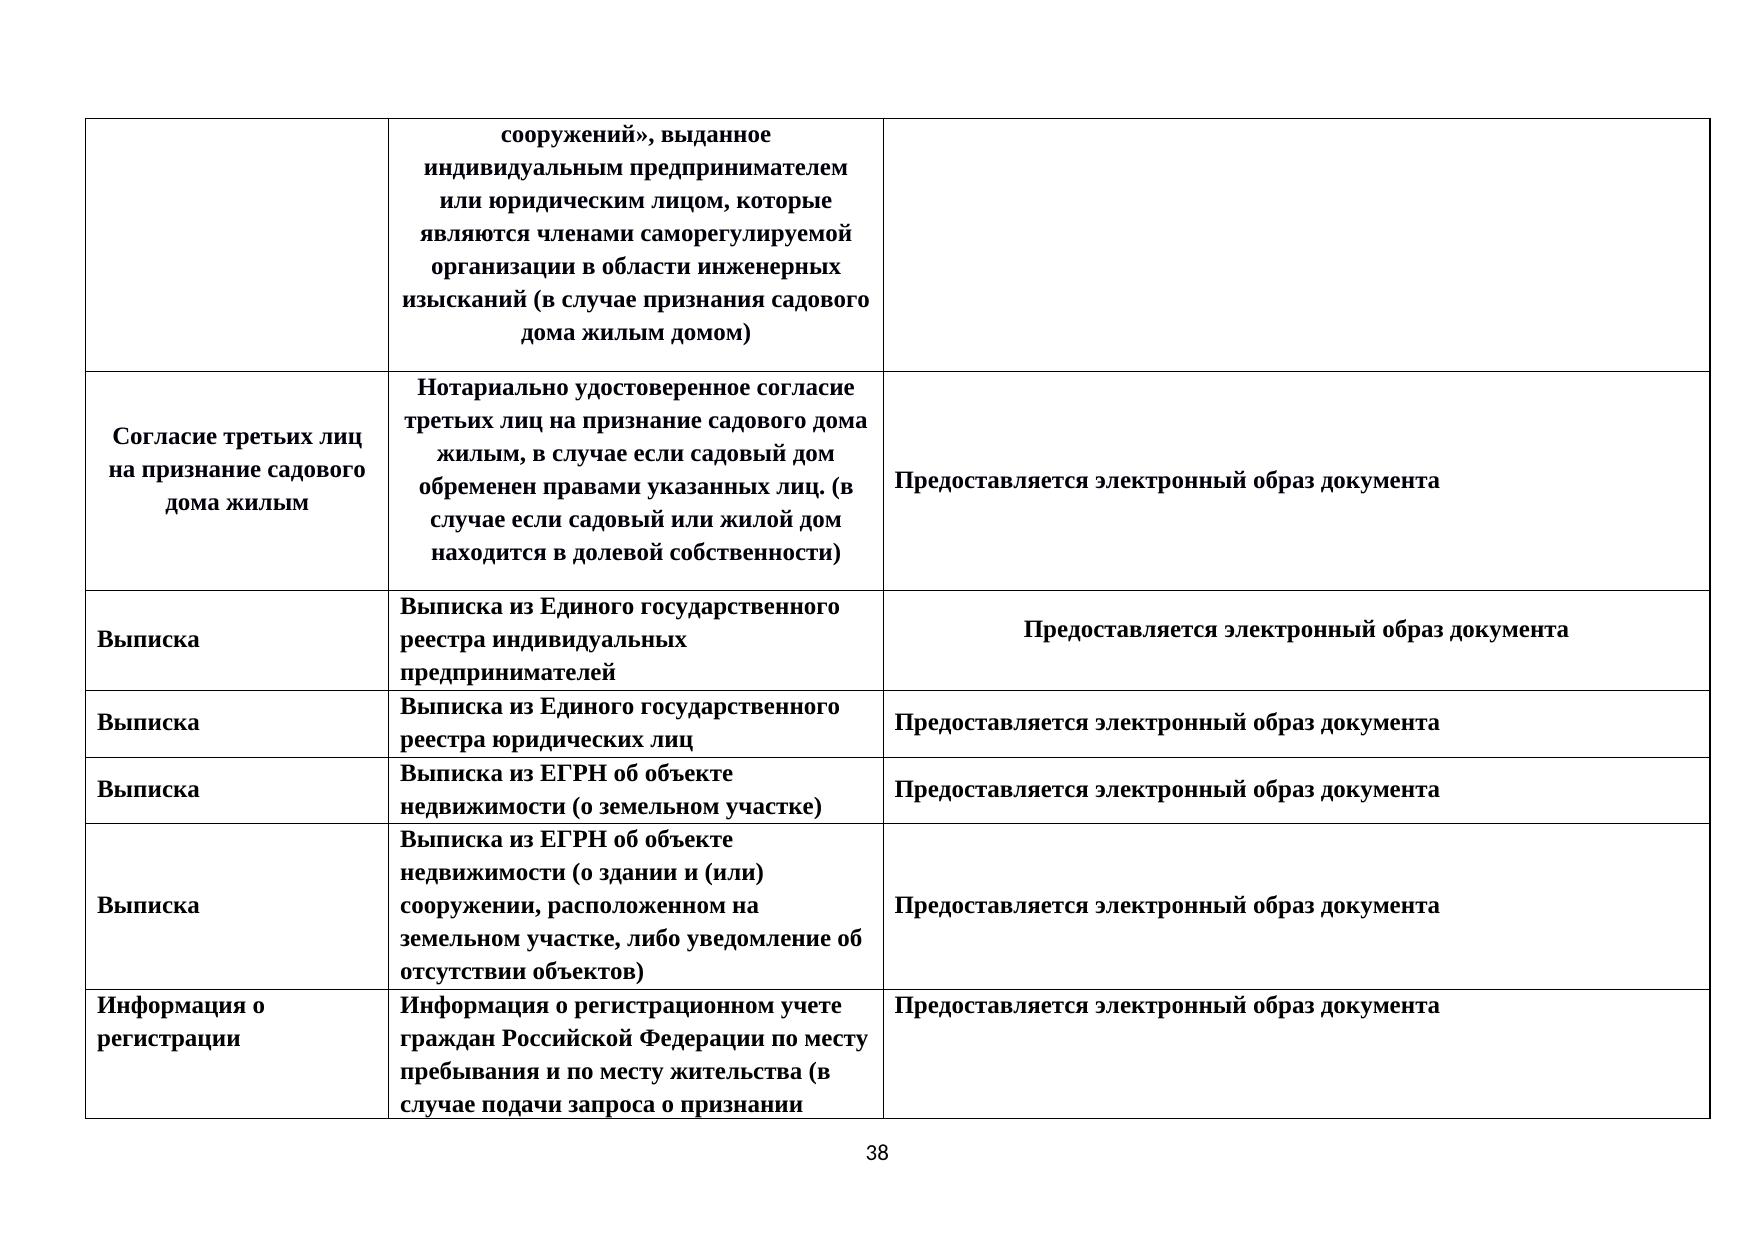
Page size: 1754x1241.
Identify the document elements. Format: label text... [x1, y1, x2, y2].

table_cell Выписка из ЕГРН об объекте недвижимости (о здании и (или) сооружении, расположенном на земельном участке, либо уведомление об отсутствии объектов) [389, 824, 883, 989]
table_cell Предоставляется электронный образ документа [884, 372, 1709, 590]
table_cell Выписка из Единого государственного реестра индивидуальных предпринимателей [389, 591, 883, 690]
table_cell Выписка [86, 691, 388, 757]
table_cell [389, 119, 883, 371]
table_cell Выписка [86, 591, 388, 690]
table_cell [389, 990, 883, 1118]
table_cell Нотариально удостоверенное согласие третьих лиц на признание садового дома жилым, в случае если садовый дом обременен правами указанных лиц. (в случае если садовый или жилой дом находится в долевой собственности) [389, 372, 883, 590]
table_cell Согласие третьих лиц на признание садового дома жилым [86, 372, 388, 590]
table_cell Выписка из ЕГРН об объекте недвижимости (о земельном участке) [389, 758, 883, 823]
table_cell Предоставляется электронный образ документа [884, 691, 1709, 757]
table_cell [86, 990, 388, 1118]
table_cell Предоставляется электронный образ документа [884, 758, 1709, 823]
table_cell Выписка [86, 758, 388, 823]
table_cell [884, 119, 1709, 371]
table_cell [86, 119, 388, 371]
table_cell Предоставляется электронный образ документа [884, 591, 1709, 690]
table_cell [884, 990, 1709, 1118]
table_cell Предоставляется электронный образ документа [884, 824, 1709, 989]
table_cell Выписка [86, 824, 388, 989]
table_cell Выписка из Единого государственного реестра юридических лиц [389, 691, 883, 757]
